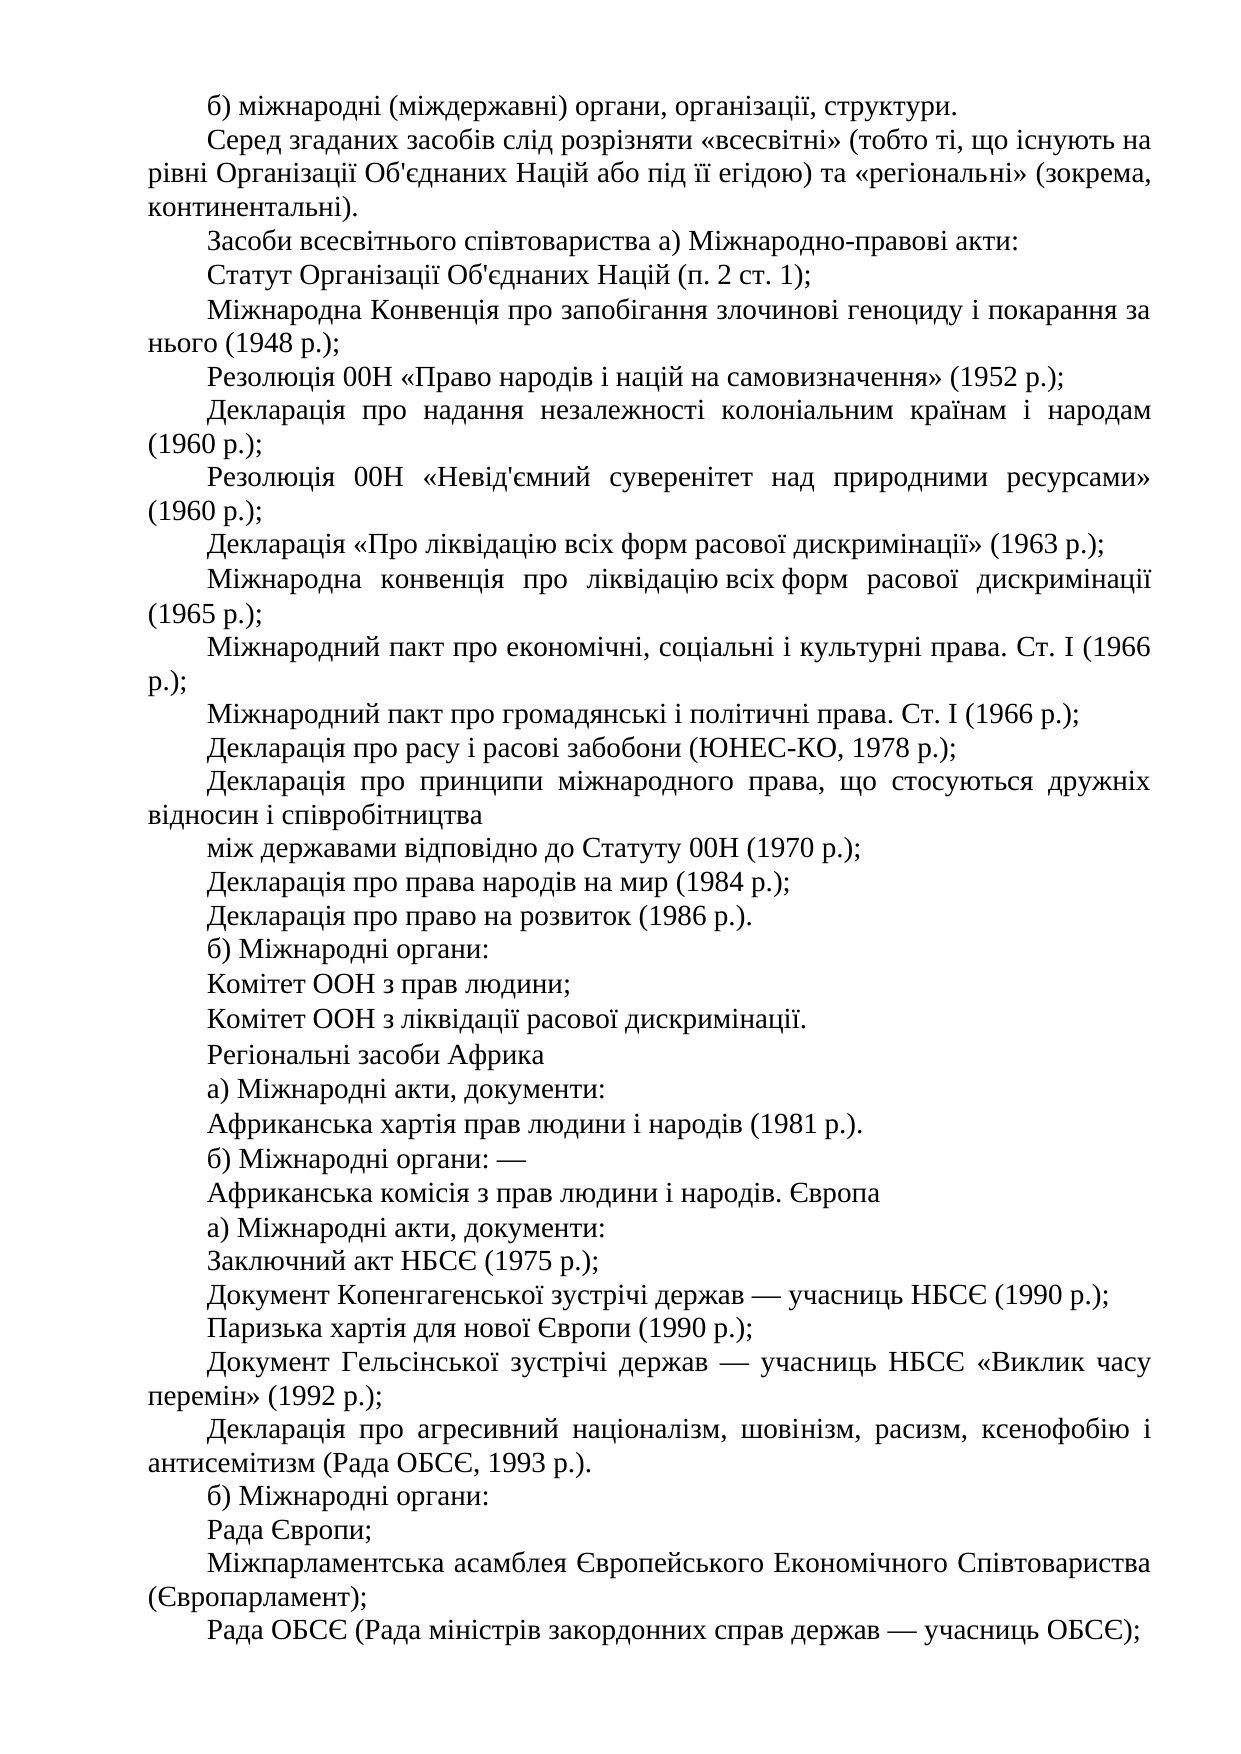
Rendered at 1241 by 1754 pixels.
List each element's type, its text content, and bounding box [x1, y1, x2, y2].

text Засоби всесвітнього співтовариства а) Міжнародно-правові акти: [148, 223, 1152, 256]
text Міжнародна Конвенція про запобігання злочинові геноциду і покарання за нього (1948 р.); [148, 292, 1152, 359]
text Міжпарламентська асамблея Європейського Економічного Співтовариства (Європарламент); [148, 1545, 1152, 1612]
text б) міжнародні (міждержавні) органи, організації, структури. [148, 88, 1152, 122]
text Рада ОБСЄ (Рада міністрів закордонних справ держав — учасниць ОБСЄ); [148, 1612, 1152, 1646]
text Рада Європи; [148, 1512, 1152, 1545]
text Резолюція 00Н «Право народів і націй на самовизначення» (1952 р.); [148, 359, 1152, 392]
text Декларація про права народів на мир (1984 р.); [148, 864, 1152, 898]
text Заключний акт НБСЄ (1975 р.); [148, 1243, 1152, 1277]
text Міжнародний пакт про громадянські і політичні права. Ст. І (1966 р.); [148, 696, 1152, 730]
text Серед згаданих засобів слід розрізняти «всесвітні» (тобто ті, що існують на рівні Організації Об'єднаних Націй або під її егідою) та «регіональні» (зокрема, континентальні). [148, 122, 1152, 223]
text Декларація про агресивний націоналізм, шовінізм, расизм, ксенофобію і антисемітизм (Рада ОБСЄ, 1993 р.). [148, 1411, 1152, 1478]
text Африканська комісія з прав людини і народів. Європа [148, 1174, 1152, 1210]
text Паризька хартія для нової Європи (1990 р.); [148, 1311, 1152, 1344]
text Статут Організації Об'єднаних Націй (п. 2 ст. 1); [148, 256, 1152, 292]
text Декларація «Про ліквідацію всіх форм расової дискримінації» (1963 р.); [148, 527, 1152, 560]
text б) Міжнародні органи: — [148, 1141, 1152, 1174]
text Резолюція 00Н «Невід'ємний суверенітет над природними ресурсами» (1960 р.); [148, 459, 1152, 527]
text Документ Гельсінської зустрічі держав — учасниць НБСЄ «Виклик часу перемін» (1992 р.); [148, 1344, 1152, 1411]
text Документ Копенгагенської зустрічі держав — учасниць НБСЄ (1990 р.); [148, 1277, 1152, 1311]
text б) Міжнародні органи: [148, 1478, 1152, 1512]
text Регіональні засоби Африка [148, 1036, 1152, 1072]
text Декларація про право на розвиток (1986 р.). [148, 898, 1152, 931]
text а) Міжнародні акти, документи: [148, 1072, 1152, 1105]
text Міжнародна конвенція про ліквідацію всіх форм расової дискримінації (1965 р.); [148, 560, 1152, 629]
text а) Міжнародні акти, документи: [148, 1210, 1152, 1243]
text Комітет ООН з ліквідації расової дискримінації. [148, 1000, 1152, 1036]
text Африканська хартія прав людини і народів (1981 р.). [148, 1105, 1152, 1141]
text Комітет ООН з прав людини; [148, 965, 1152, 1000]
text Декларація про надання незалежності колоніальним країнам і народам (1960 р.); [148, 392, 1152, 459]
text б) Міжнародні органи: [148, 931, 1152, 965]
text Декларація про расу і расові забобони (ЮНЕС-КО, 1978 р.); [148, 730, 1152, 763]
text Міжнародний пакт про економічні, соціальні і культурні права. Ст. І (1966 р.); [148, 629, 1152, 696]
text між державами відповідно до Статуту 00Н (1970 р.); [148, 831, 1152, 864]
text Декларація про принципи міжнародного права, що стосуються дружніх відносин і співробітництва [148, 763, 1152, 831]
